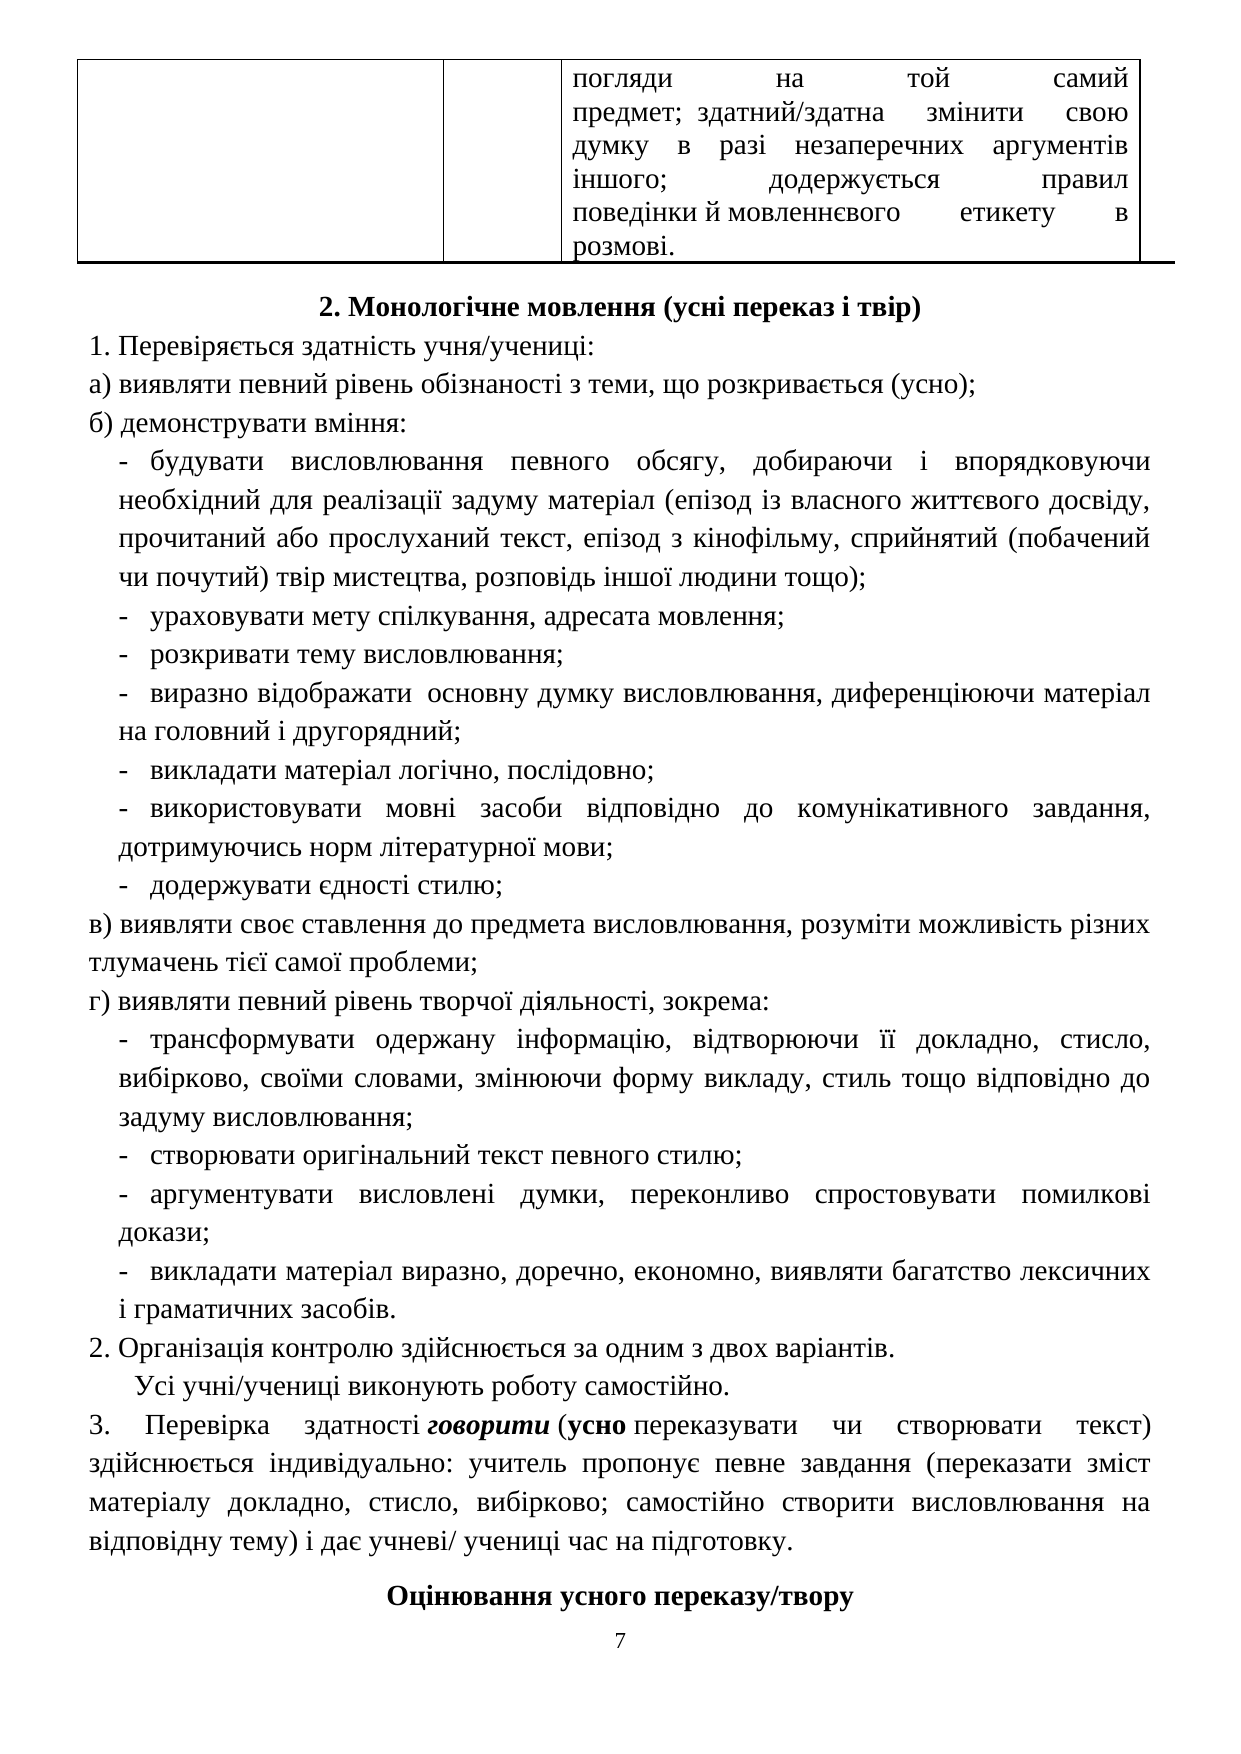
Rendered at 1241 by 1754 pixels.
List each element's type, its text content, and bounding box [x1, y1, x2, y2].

text - аргументувати висловлені думки, переконливо спростовувати помилкові докази; [118, 1176, 1152, 1248]
text Оцінювання усного переказу/твору [89, 1578, 1152, 1611]
text а) виявляти певний рівень обізнаності з теми, що розкривається (усно); [89, 366, 1152, 400]
text - розкривати тему висловлювання; [118, 636, 1152, 670]
table_cell 12 [444, 60, 561, 261]
text 3. Перевірка здатності говорити (усно переказувати чи створювати текст) здійснюється індивідуально: учитель пропонує певне завдання (переказати зміст матеріалу докладно, стисло, вибірково; самостійно створити висловлювання на відповідну тему) і дає учневі/ учениці час на підготовку. [89, 1407, 1152, 1556]
text Усі учні/учениці виконують роботу самостійно. [89, 1368, 1152, 1402]
text 2. Організація контролю здійснюється за одним з двох варіантів. [89, 1330, 1152, 1363]
text - створювати оригінальний текст певного стилю; [118, 1137, 1152, 1171]
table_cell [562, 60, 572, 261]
text - ураховувати мету спілкування, адресата мовлення; [118, 598, 1152, 631]
text г) виявляти певний рівень творчої діяльності, зокрема: [89, 983, 1152, 1017]
text - трансформувати одержану інформацію, відтворюючи її докладно, стисло, вибірково, своїми словами, змінюючи форму викладу, стиль тощо відповідно до задуму висловлювання; [118, 1022, 1152, 1132]
text - викладати матеріал виразно, доречно, економно, виявляти багатство лексичних і граматичних засобів. [118, 1253, 1152, 1325]
text - додержувати єдності стилю; [118, 867, 1152, 901]
text 2. Монологічне мовлення (усні переказ і твір) [89, 289, 1152, 323]
text - використовувати мовні засоби відповідно до комунікативного завдання, дотримуючись норм літературної мови; [118, 790, 1152, 862]
text б) демонструвати вміння: [89, 405, 1152, 438]
text 1. Перевіряється здатність учня/учениці: [89, 328, 1152, 361]
text - будувати висловлювання певного обсягу, добираючи і впорядковуючи необхідний для реалізації задуму матеріал (епізод із власного життєвого досвіду, прочитаний або прослуханий текст, епізод з кінофільму, сприйнятий (побачений чи почутий) твір мистецтва, розповідь іншої людини тощо); [118, 443, 1152, 593]
text - викладати матеріал логічно, послідовно; [118, 752, 1152, 785]
text в) виявляти своє ставлення до предмета висловлювання, розуміти можливість різних тлумачень тієї самої проблеми; [89, 906, 1152, 978]
text - виразно відображати основну думку висловлювання, диференціюючи матеріал на головний і другорядний; [118, 675, 1152, 747]
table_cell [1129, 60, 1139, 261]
